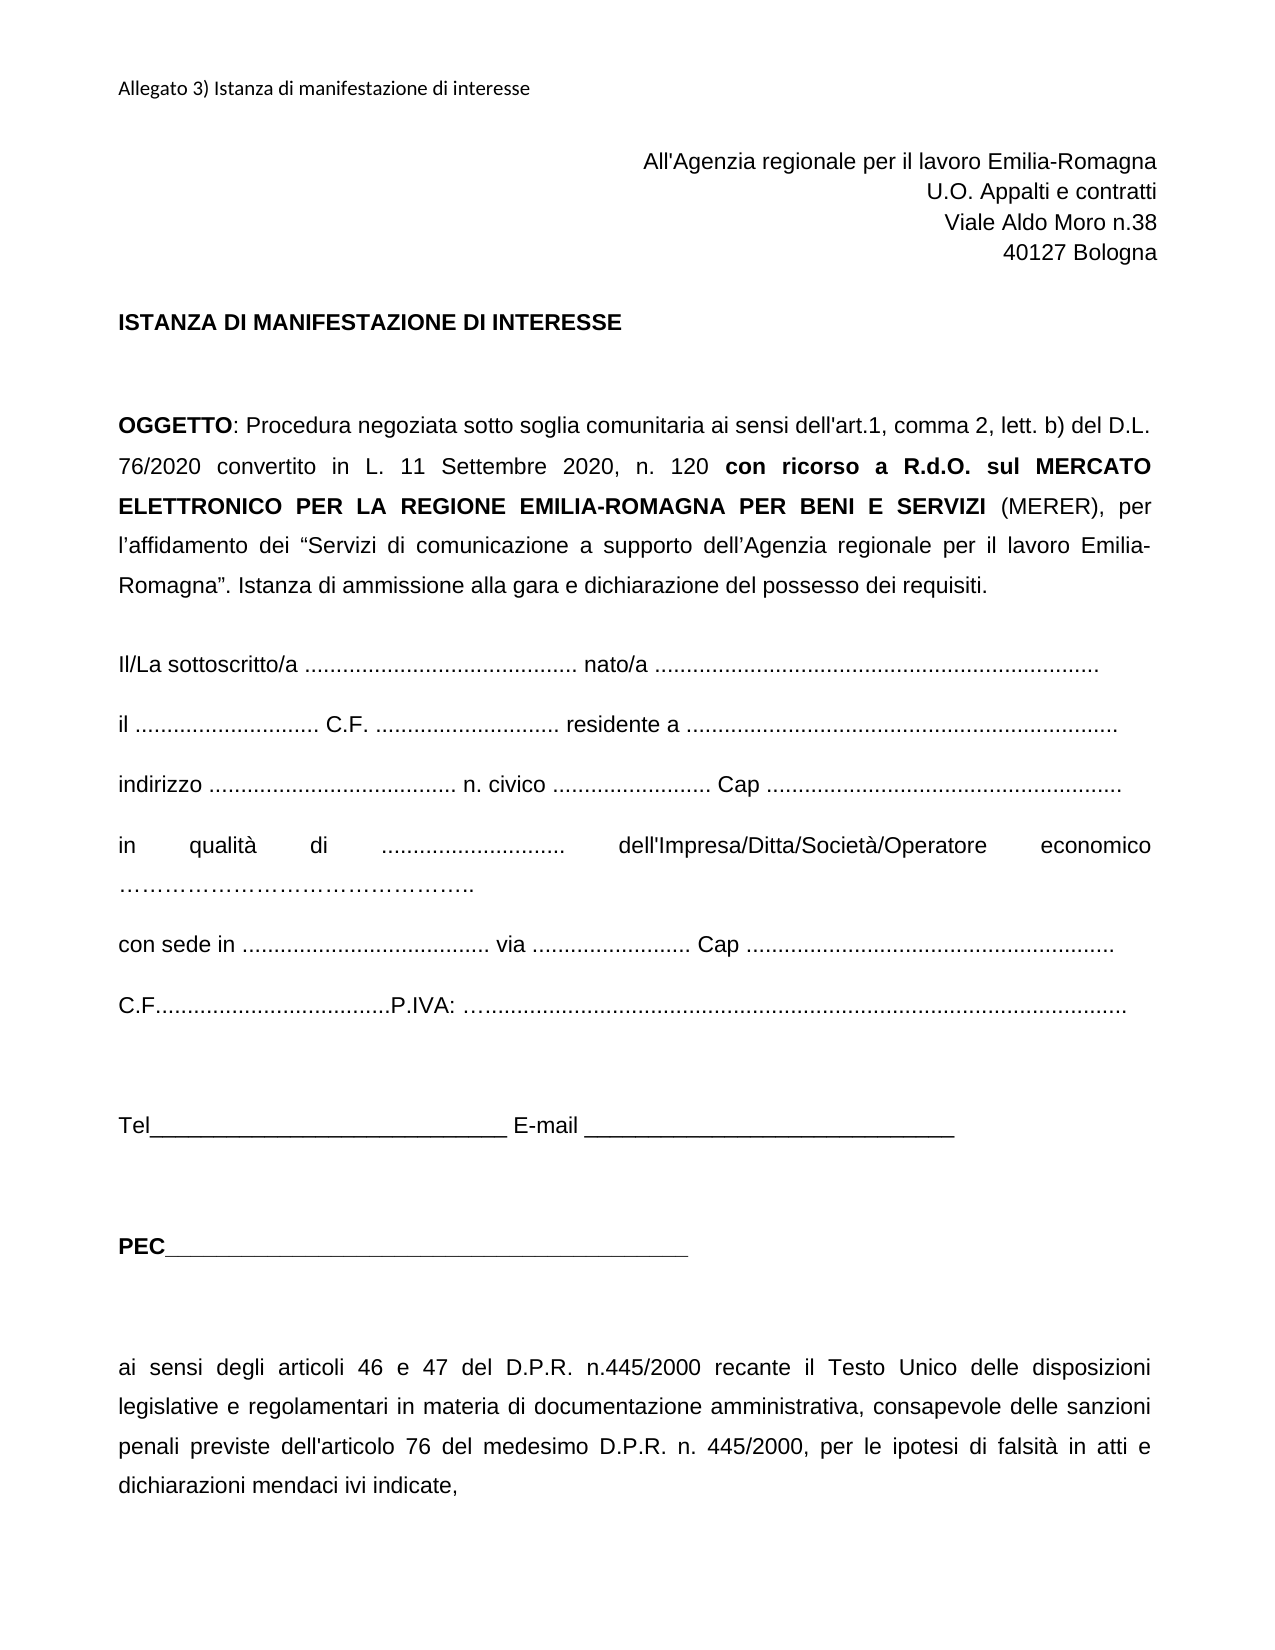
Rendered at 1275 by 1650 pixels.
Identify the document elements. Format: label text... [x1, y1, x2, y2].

text con sede in ....................................... via ......................... Cap .......................................................... [118, 931, 1152, 958]
text C.F.....................................P.IVA: …..................................................................................................... [118, 992, 1152, 1018]
text ai sensi degli articoli 46 e 47 del D.P.R. n.445/2000 recante il Testo Unico delle disposizioni legislative e regolamentari in materia di documentazione amministrativa, consapevole delle sanzioni penali previste dell'articolo 76 del medesimo D.P.R. n. 445/2000, per le ipotesi di falsità in atti e dichiarazioni mendaci ivi indicate, [118, 1354, 1152, 1498]
text in qualità di ............................. dell'Impresa/Ditta/Società/Operatore economico ……………………………………….. [118, 832, 1152, 897]
text U.O. Appalti e contratti [118, 178, 1157, 204]
text Tel____________________________ E-mail _____________________________ [118, 1112, 1152, 1139]
text OGGETTO: Procedura negoziata sotto soglia comunitaria ai sensi dell'art.1, comma 2, lett. b) del D.L. 76/2020 convertito in L. 11 Settembre 2020, n. 120 con ricorso a R.d.O. sul MERCATO ELETTRONICO PER LA REGIONE EMILIA-ROMAGNA PER BENI E SERVIZI (MERER), per l’affidamento dei “Servizi di comunicazione a supporto dell’Agenzia regionale per il lavoro Emilia-Romagna”. Istanza di ammissione alla gara e dichiarazione del possesso dei requisiti. [118, 409, 1152, 598]
text indirizzo ....................................... n. civico ......................... Cap ........................................................ [118, 771, 1152, 798]
text 40127 Bologna [118, 239, 1157, 266]
text All'Agenzia regionale per il lavoro Emilia-Romagna [118, 148, 1157, 174]
text ISTANZA DI MANIFESTAZIONE DI INTERESSE [118, 309, 1152, 336]
text Il/La sottoscritto/a ........................................... nato/a ...................................................................... [118, 651, 1152, 677]
text Viale Aldo Moro n.38 [118, 209, 1157, 235]
text il ............................. C.F. ............................. residente a .................................................................... [118, 711, 1152, 737]
text PEC_________________________________________ [118, 1233, 1152, 1259]
